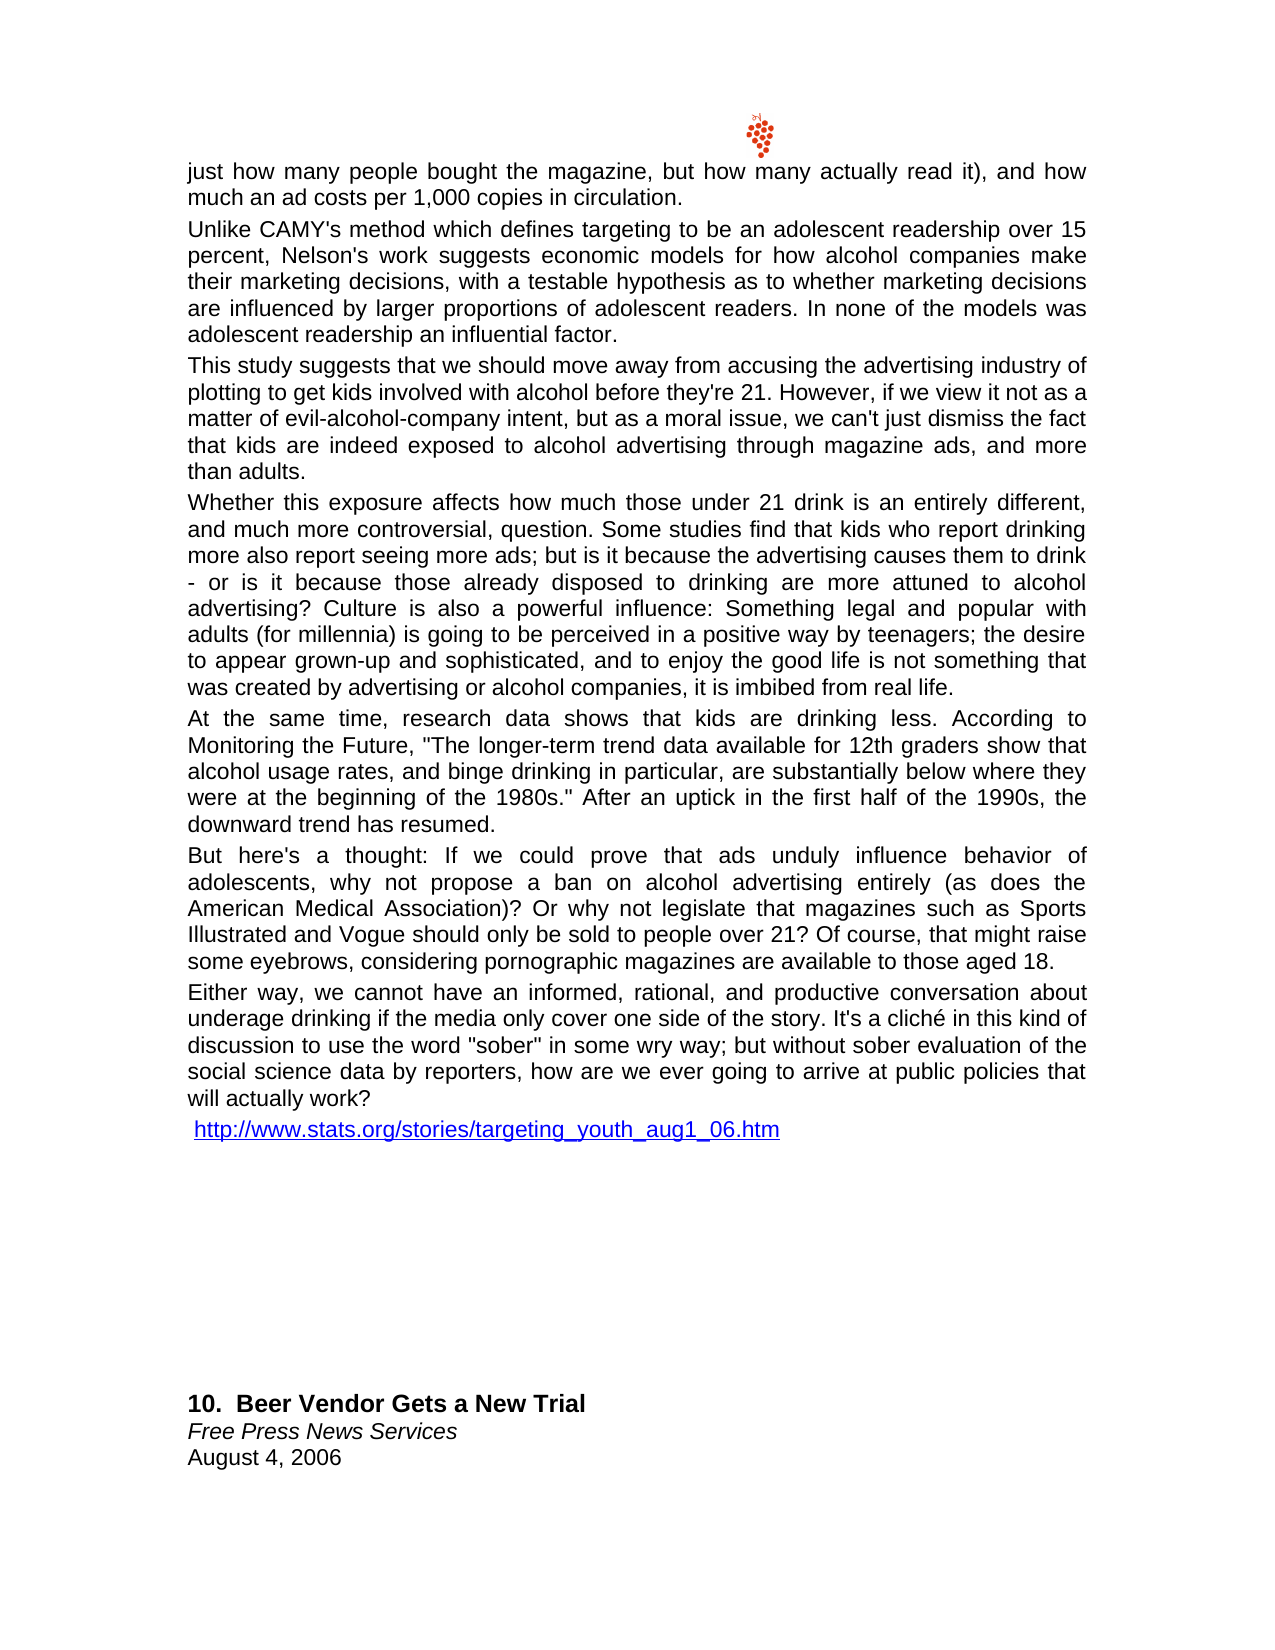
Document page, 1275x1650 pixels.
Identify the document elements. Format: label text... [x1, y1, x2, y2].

text Free Press News Services [187, 1418, 1087, 1444]
text This study suggests that we should move away from accusing the advertising industry of plotting to get kids involved with alcohol before they're 21. However, if we view it not as a matter of evil-alcohol-company intent, but as a moral issue, we can't just dismiss the fact that kids are indeed exposed to alcohol advertising through magazine ads, and more than adults. [187, 352, 1087, 484]
text But here's a thought: If we could prove that ads unduly influence behavior of adolescents, why not propose a ban on alcohol advertising entirely (as does the American Medical Association)? Or why not legislate that magazines such as Sports Illustrated and Vogue should only be sold to people over 21? Of course, that might raise some eyebrows, considering pornographic magazines are available to those aged 18. [187, 842, 1087, 974]
text Either way, we cannot have an informed, rational, and productive conversation about underage drinking if the media only cover one side of the story. It's a cliché in this kind of discussion to use the word "sober" in some wry way; but without sober evaluation of the social science data by reporters, how are we ever going to arrive at public policies that will actually work? [187, 979, 1087, 1111]
text At the same time, research data shows that kids are drinking less. According to Monitoring the Future, "The longer-term trend data available for 12th graders show that alcohol usage rates, and binge drinking in particular, are substantially below where they were at the beginning of the 1980s." After an uptick in the first half of the 1990s, the downward trend has resumed. [187, 705, 1087, 837]
text Unlike CAMY's method which defines targeting to be an adolescent readership over 15 percent, Nelson's work suggests economic models for how alcohol companies make their marketing decisions, with a testable hypothesis as to whether marketing decisions are influenced by larger proportions of adolescent readers. In none of the models was adolescent readership an influential factor. [187, 216, 1087, 347]
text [187, 150, 1087, 211]
picture [746, 113, 774, 158]
text Whether this exposure affects how much those under 21 drink is an entirely different, and much more controversial, question. Some studies find that kids who report drinking more also report seeing more ads; but is it because the advertising causes them to drink - or is it because those already disposed to drinking are more attuned to alcohol advertising? Culture is also a powerful influence: Something legal and popular with adults (for millennia) is going to be perceived in a positive way by teenagers; the desire to appear grown-up and sophisticated, and to enjoy the good life is not something that was created by advertising or alcohol companies, it is imbibed from real life. [187, 489, 1087, 700]
text 10. Beer Vendor Gets a New Trial [187, 1389, 1087, 1418]
text August 4, 2006 [187, 1444, 1087, 1471]
text http://www.stats.org/stories/targeting_youth_aug1_06.htm [187, 1116, 1087, 1142]
